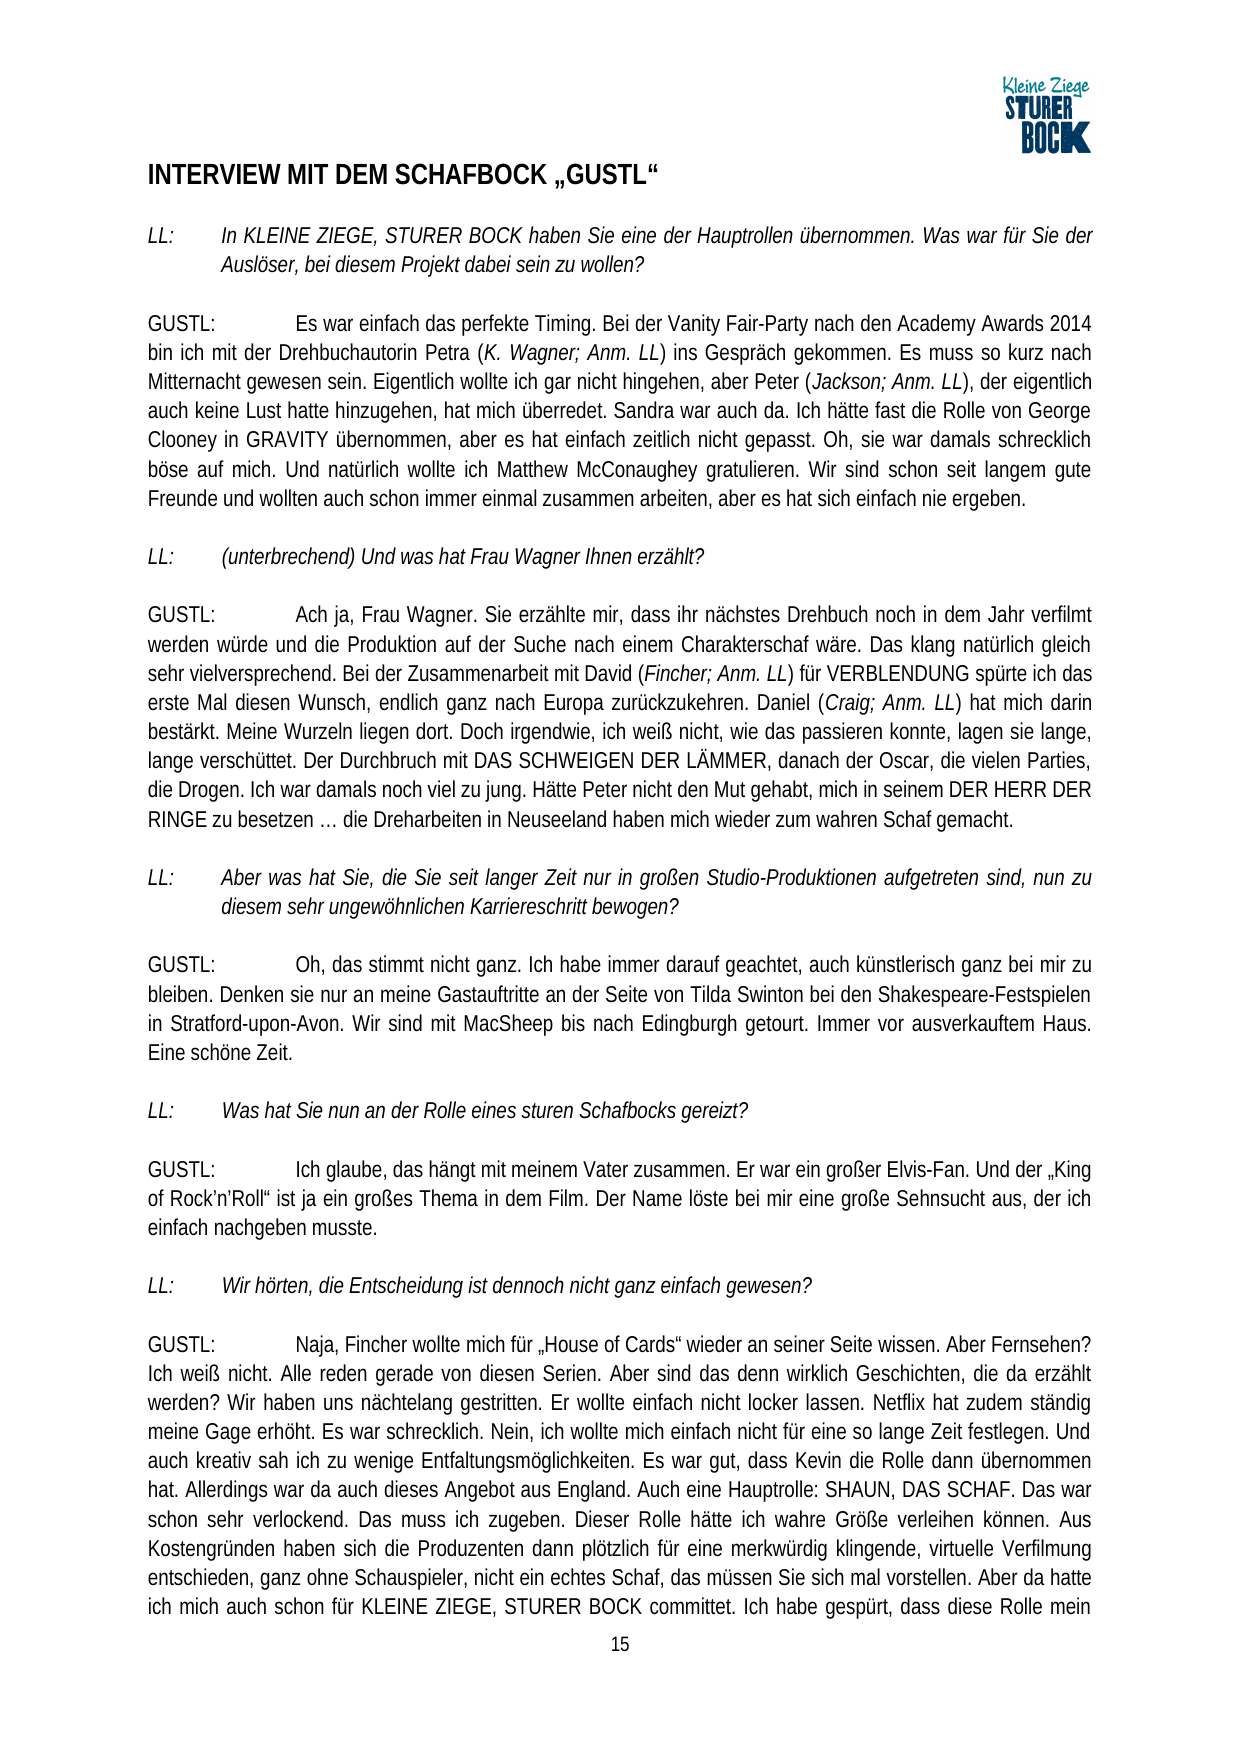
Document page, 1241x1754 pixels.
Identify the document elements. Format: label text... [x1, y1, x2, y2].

text GUSTL: Ich glaube, das hängt mit meinem Vater zusammen. Er war ein großer Elvis-Fan. Und der „King of Rock’n’Roll“ ist ja ein großes Thema in dem Film. Der Name löste bei mir eine große Sehnsucht aus, der ich einfach nachgeben musste. [148, 1153, 1092, 1240]
text LL: Was hat Sie nun an der Rolle eines sturen Schafbocks gereizt? [148, 1094, 1092, 1123]
text GUSTL: Es war einfach das perfekte Timing. Bei der Vanity Fair-Party nach den Academy Awards 2014 bin ich mit der Drehbuchautorin Petra (K. Wagner; Anm. LL) ins Gespräch gekommen. Es muss so kurz nach Mitternacht gewesen sein. Eigentlich wollte ich gar nicht hingehen, aber Peter (Jackson; Anm. LL), der eigentlich auch keine Lust hatte hinzugehen, hat mich überredet. Sandra war auch da. Ich hätte fast die Rolle von George Clooney in GRAVITY übernommen, aber es hat einfach zeitlich nicht gepasst. Oh, sie war damals schrecklich böse auf mich. Und natürlich wollte ich Matthew McConaughey gratulieren. Wir sind schon seit langem gute Freunde und wollten auch schon immer einmal zusammen arbeiten, aber es hat sich einfach nie ergeben. [148, 307, 1092, 511]
text LL: Aber was hat Sie, die Sie seit langer Zeit nur in großen Studio-Produktionen aufgetreten sind, nun zu diesem sehr ungewöhnlichen Karriereschritt bewogen? [148, 861, 1092, 919]
text LL: Wir hörten, die Entscheidung ist dennoch nicht ganz einfach gewesen? [148, 1269, 1092, 1298]
picture [1001, 73, 1093, 157]
text LL: (unterbrechend) Und was hat Frau Wagner Ihnen erzählt? [148, 540, 1092, 569]
text INTERVIEW MIT DEM SCHAFBOCK „GUSTL“ [148, 157, 1092, 190]
text LL: In KLEINE ZIEGE, STURER BOCK haben Sie eine der Hauptrollen übernommen. Was war für Sie der Auslöser, bei diesem Projekt dabei sein zu wollen? [148, 219, 1092, 278]
text GUSTL: Oh, das stimmt nicht ganz. Ich habe immer darauf geachtet, auch künstlerisch ganz bei mir zu bleiben. Denken sie nur an meine Gastauftritte an der Seite von Tilda Swinton bei den Shakespeare-Festspielen in Stratford-upon-Avon. Wir sind mit MacSheep bis nach Edingburgh getourt. Immer vor ausverkauftem Haus. Eine schöne Zeit. [148, 948, 1092, 1065]
text GUSTL: Ach ja, Frau Wagner. Sie erzählte mir, dass ihr nächstes Drehbuch noch in dem Jahr verfilmt werden würde und die Produktion auf der Suche nach einem Charakterschaf wäre. Das klang natürlich gleich sehr vielversprechend. Bei der Zusammenarbeit mit David (Fincher; Anm. LL) für VERBLENDUNG spürte ich das erste Mal diesen Wunsch, endlich ganz nach Europa zurückzukehren. Daniel (Craig; Anm. LL) hat mich darin bestärkt. Meine Wurzeln liegen dort. Doch irgendwie, ich weiß nicht, wie das passieren konnte, lagen sie lange, lange verschüttet. Der Durchbruch mit DAS SCHWEIGEN DER LÄMMER, danach der Oscar, die vielen Parties, die Drogen. Ich war damals noch viel zu jung. Hätte Peter nicht den Mut gehabt, mich in seinem DER HERR DER RINGE zu besetzen … die Dreharbeiten in Neuseeland haben mich wieder zum wahren Schaf gemacht. [148, 598, 1092, 832]
